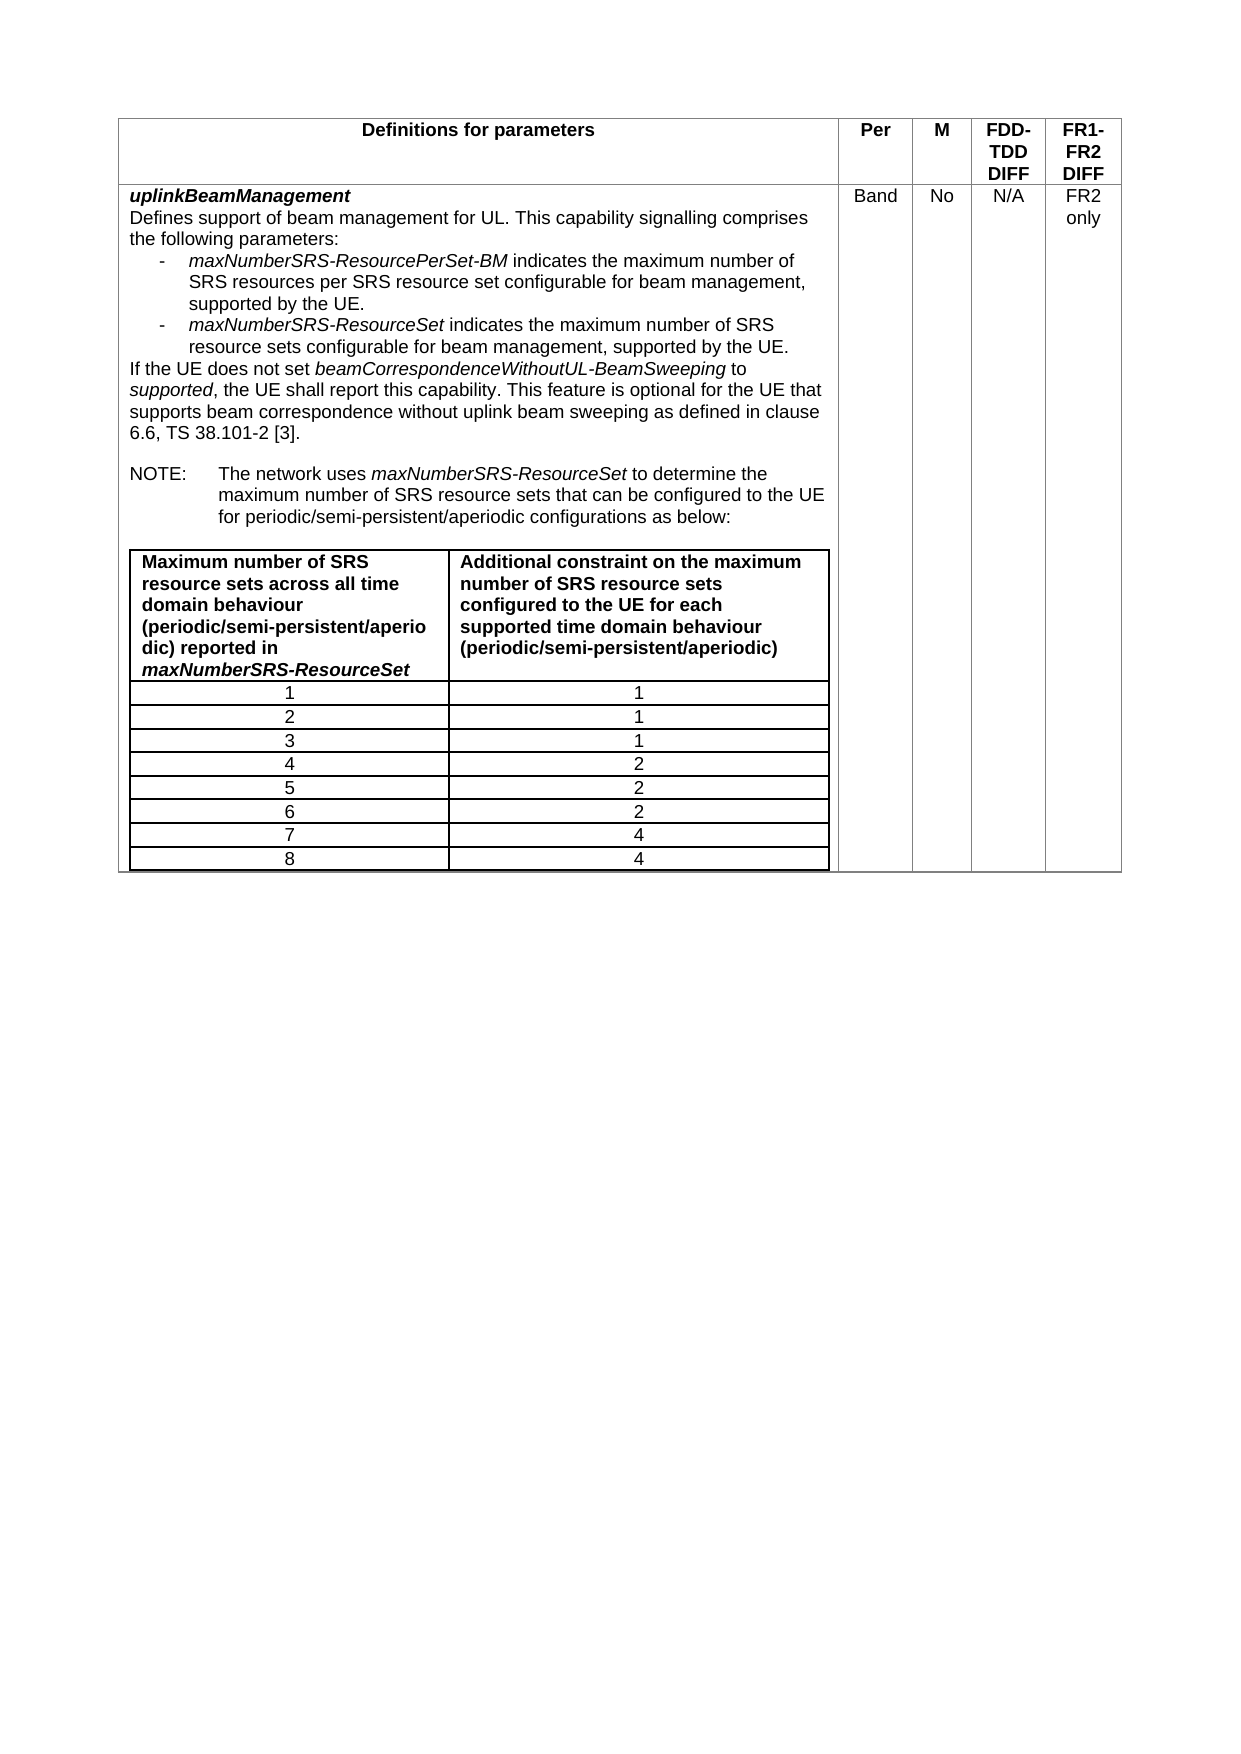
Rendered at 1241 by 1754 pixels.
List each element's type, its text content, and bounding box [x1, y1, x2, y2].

table_cell No [913, 185, 971, 871]
table_header Definitions for parameters [119, 119, 838, 184]
table_cell Band [839, 185, 912, 871]
table_cell FR2 only [1046, 185, 1121, 871]
table_header M [913, 119, 971, 184]
table_cell uplinkBeamManagement Defines support of beam management for UL. This capability signalling comprises the following parameters: - maxNumberSRS-ResourcePerSet-BM indicates the maximum number of SRS resources per SRS resource set configurable for beam management, supported by the UE. - maxNumberSRS-ResourceSet indicates the maximum number of SRS resource sets configurable for beam management, supported by the UE. If the UE does not set beamCorrespondenceWithoutUL-BeamSweeping to supported, the UE shall report this capability. This feature is optional for the UE that supports beam correspondence without uplink beam sweeping as defined in clause 6.6, TS 38.101-2 [3]. NOTE: The network uses maxNumberSRS-ResourceSet to determine the maximum number of SRS resource sets that can be configured to the UE for periodic/semi-persistent/aperiodic configurations as below: [119, 185, 838, 871]
table_cell N/A [972, 185, 1045, 871]
table_header FDD-TDD DIFF [972, 119, 1045, 184]
table_header Per [839, 119, 912, 184]
table_header FR1-FR2 DIFF [1046, 119, 1121, 184]
